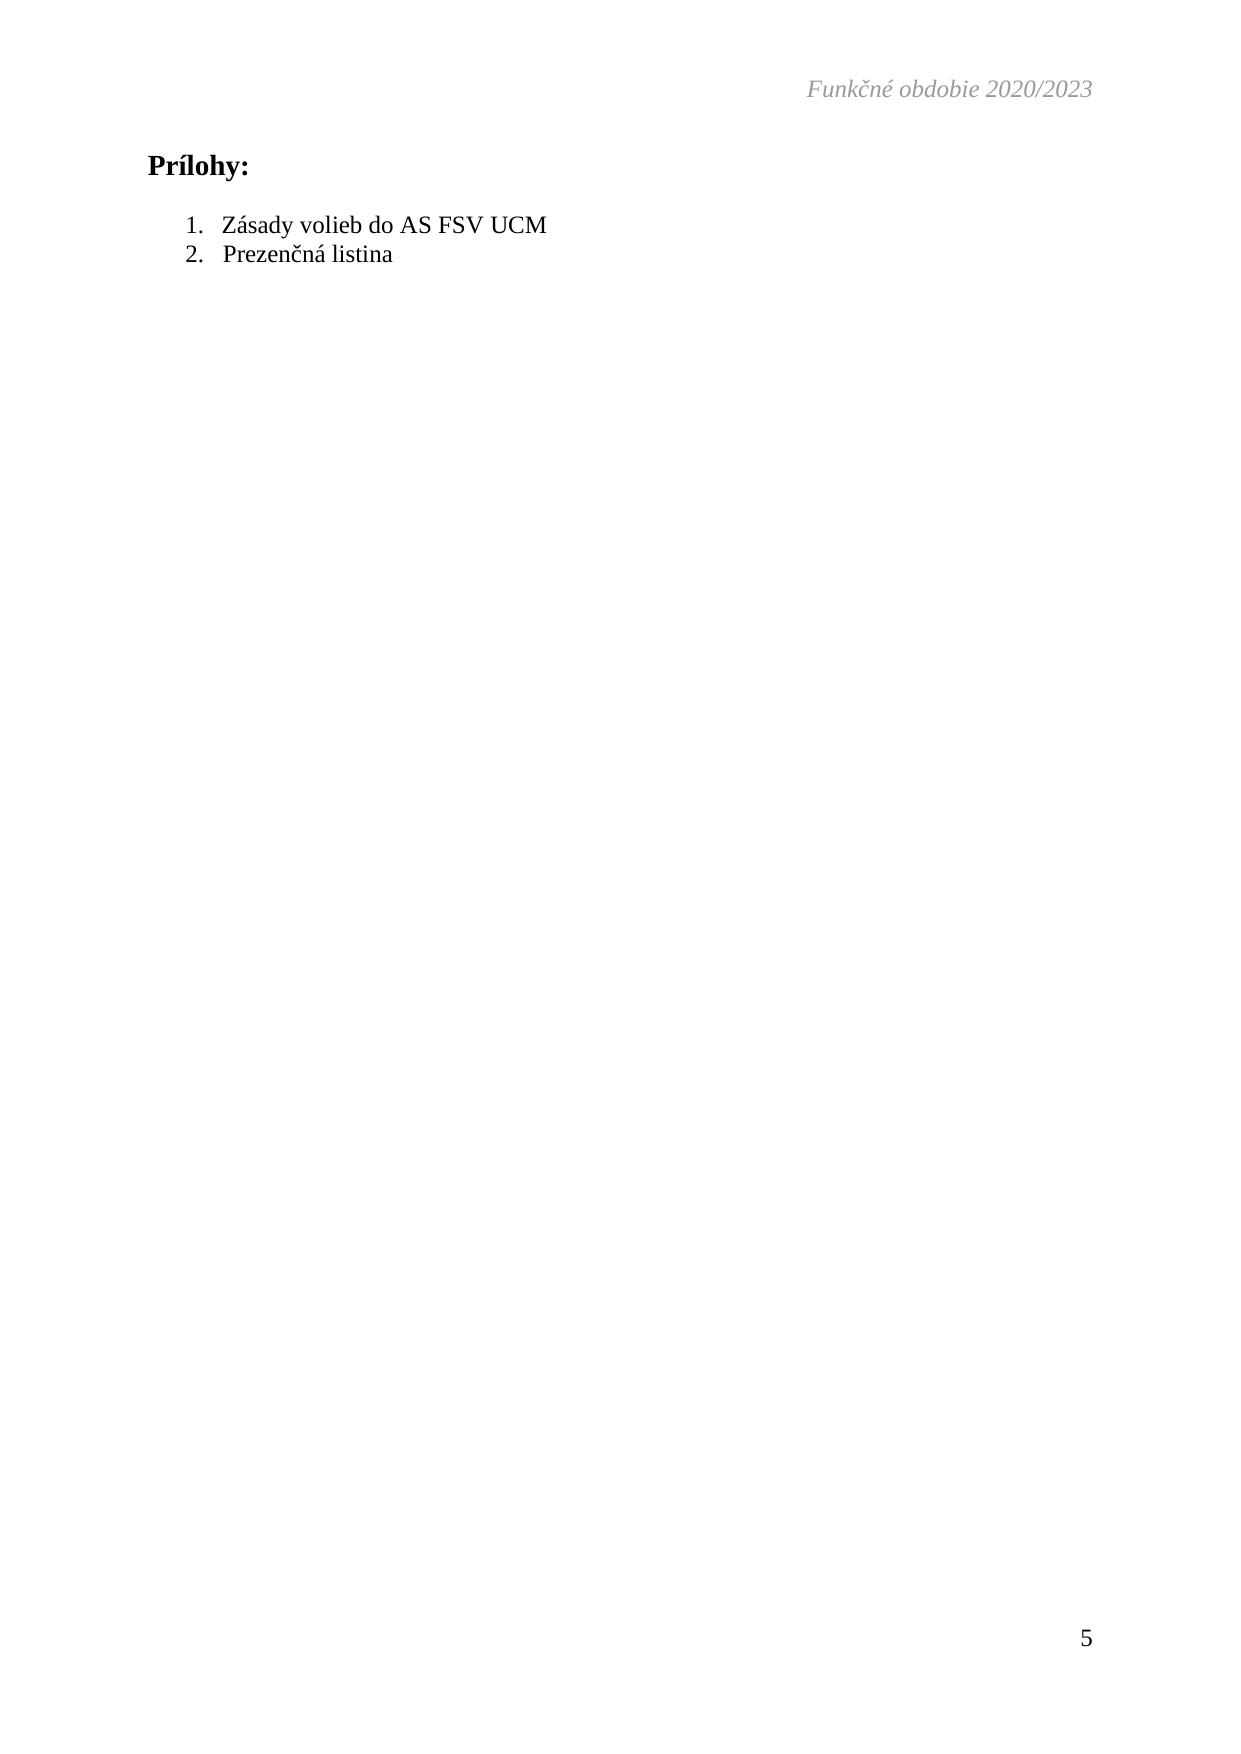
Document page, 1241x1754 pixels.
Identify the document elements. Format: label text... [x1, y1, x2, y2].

list Prezenčná listina [185, 239, 1093, 267]
list Zásady volieb do AS FSV UCM [185, 210, 1093, 239]
text Prílohy: [148, 148, 1093, 181]
